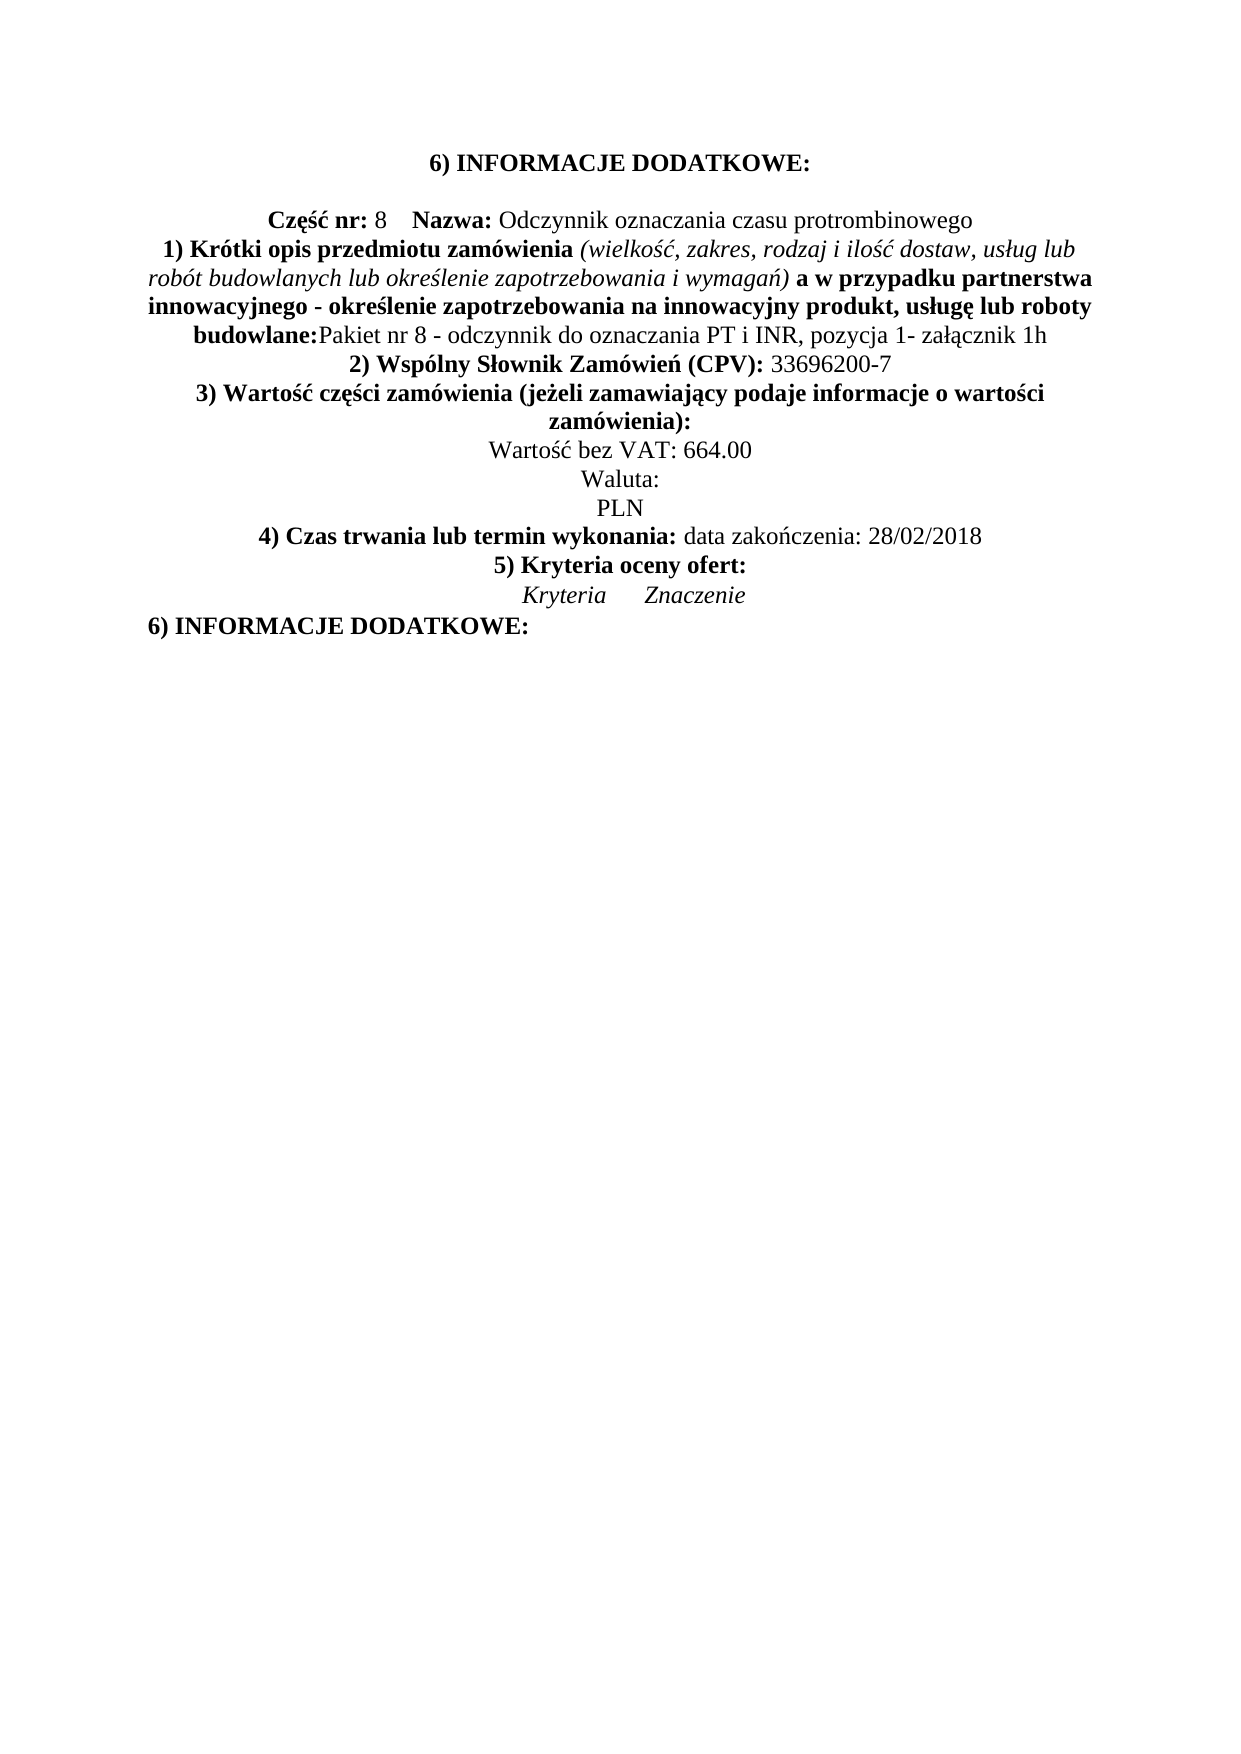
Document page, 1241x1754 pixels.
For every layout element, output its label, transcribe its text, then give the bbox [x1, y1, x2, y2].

table_header Znaczenie [612, 579, 751, 611]
text PLN 4) Czas trwania lub termin wykonania: data zakończenia: 28/02/2018 5) Kryteria oceny ofert: [148, 493, 1093, 579]
text 6) INFORMACJE DODATKOWE: [148, 148, 1093, 176]
text Część nr: 8 Nazwa: Odczynnik oznaczania czasu protrombinowego [148, 205, 1093, 234]
table_header Kryteria [490, 579, 612, 611]
text 6) INFORMACJE DODATKOWE: [148, 611, 1093, 639]
text 1) Krótki opis przedmiotu zamówienia (wielkość, zakres, rodzaj i ilość dostaw, usług lub robót budowlanych lub określenie zapotrzebowania i wymagań) a w przypadku partnerstwa innowacyjnego - określenie zapotrzebowania na innowacyjny produkt, usługę lub roboty budowlane:Pakiet nr 8 - odczynnik do oznaczania PT i INR, pozycja 1- załącznik 1h 2) Wspólny Słownik Zamówień (CPV): 33696200-7 3) Wartość części zamówienia (jeżeli zamawiający podaje informacje o wartości zamówienia): Wartość bez VAT: 664.00 Waluta: [148, 234, 1093, 493]
